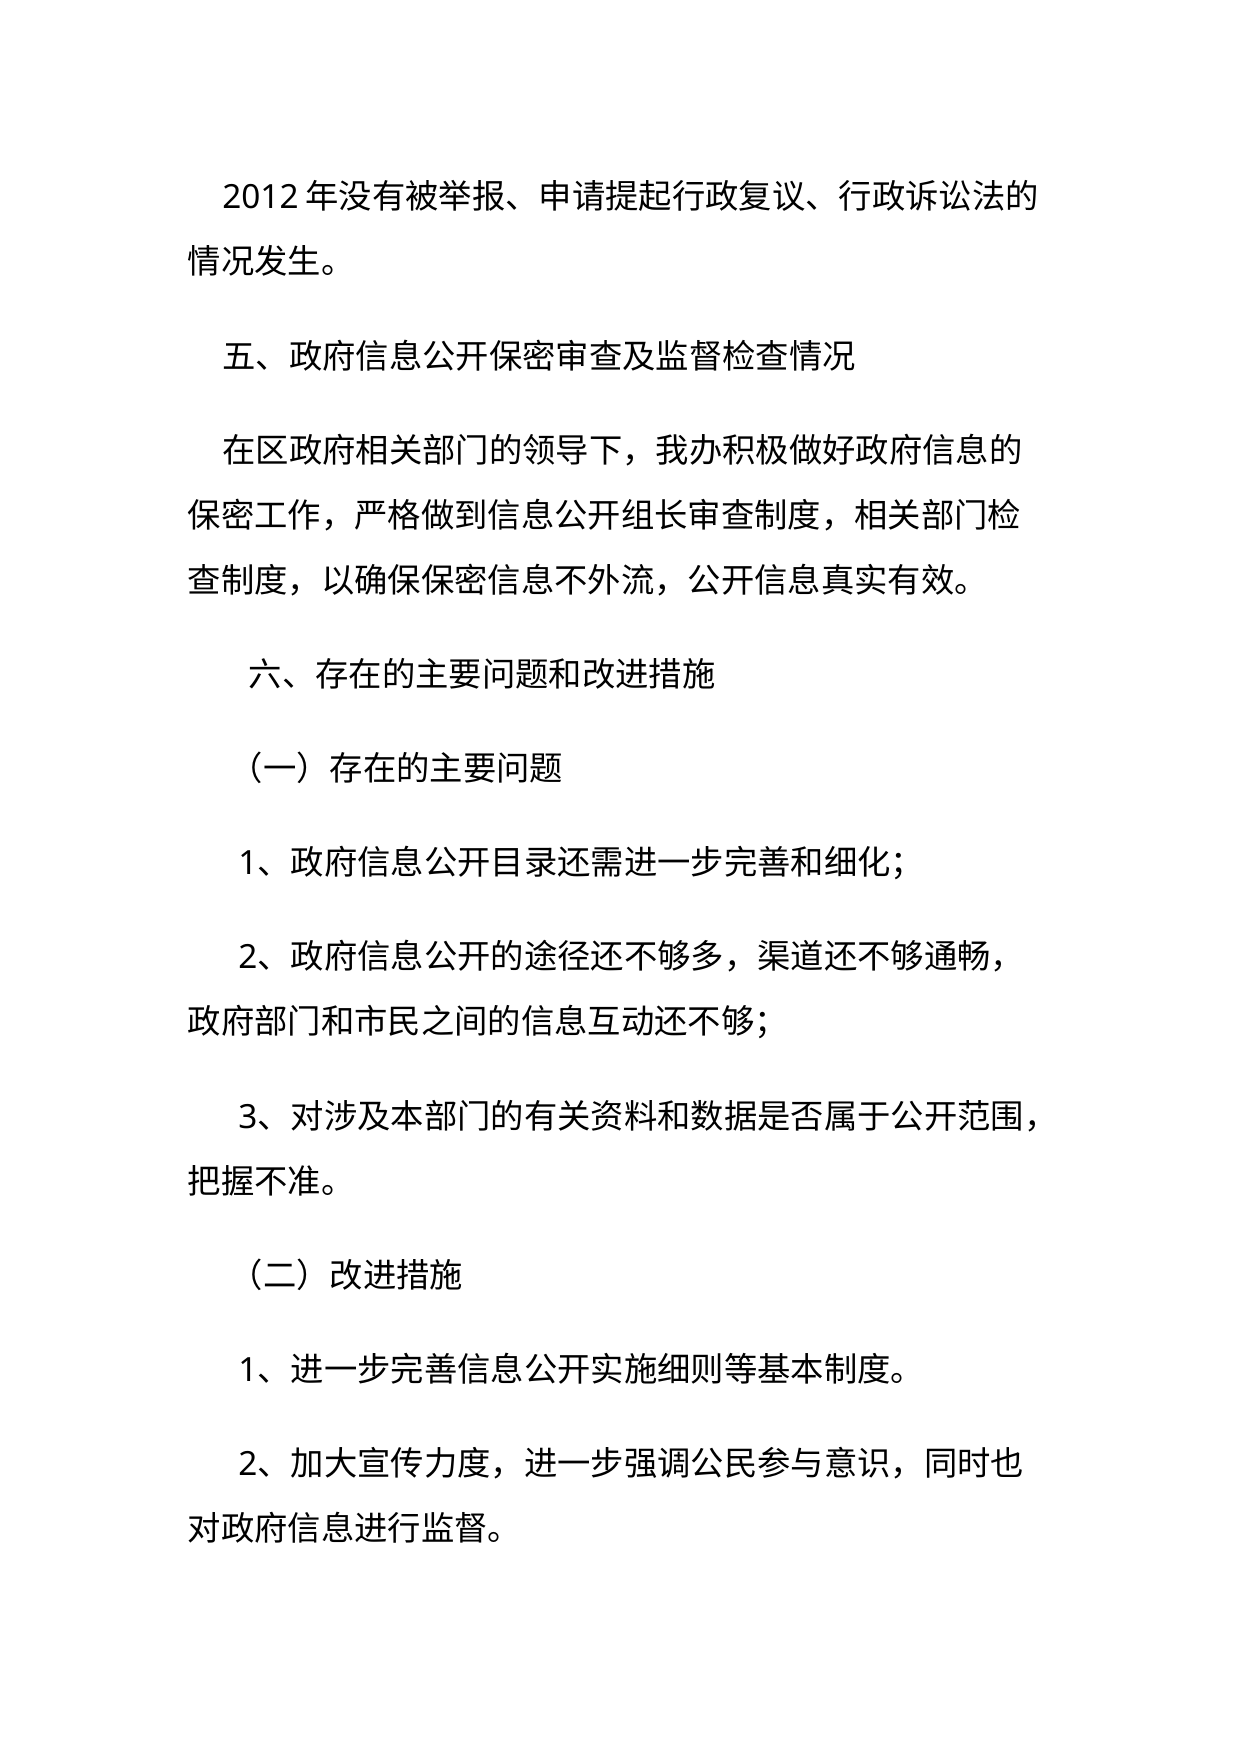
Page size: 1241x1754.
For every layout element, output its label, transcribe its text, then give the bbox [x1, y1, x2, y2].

text 2、加大宣传力度，进一步强调公民参与意识，同时也对政府信息进行监督。 [187, 1429, 1053, 1559]
text 1、政府信息公开目录还需进一步完善和细化； [187, 828, 1053, 893]
text 六、存在的主要问题和改进措施 [242, 639, 1053, 704]
text 在区政府相关部门的领导下，我办积极做好政府信息的保密工作，严格做到信息公开组长审查制度，相关部门检查制度，以确保保密信息不外流，公开信息真实有效。 [187, 415, 1053, 610]
text （一）存在的主要问题 [187, 734, 1053, 799]
text 五、政府信息公开保密审查及监督检查情况 [187, 321, 1053, 386]
text 2012年没有被举报、申请提起行政复议、行政诉讼法的情况发生。 [187, 162, 1053, 292]
text （二）改进措施 [187, 1240, 1053, 1305]
text 2、政府信息公开的途径还不够多，渠道还不够通畅，政府部门和市民之间的信息互动还不够； [187, 922, 1053, 1052]
text 3、对涉及本部门的有关资料和数据是否属于公开范围，把握不准。 [187, 1081, 1053, 1211]
text 1、进一步完善信息公开实施细则等基本制度。 [187, 1334, 1053, 1399]
